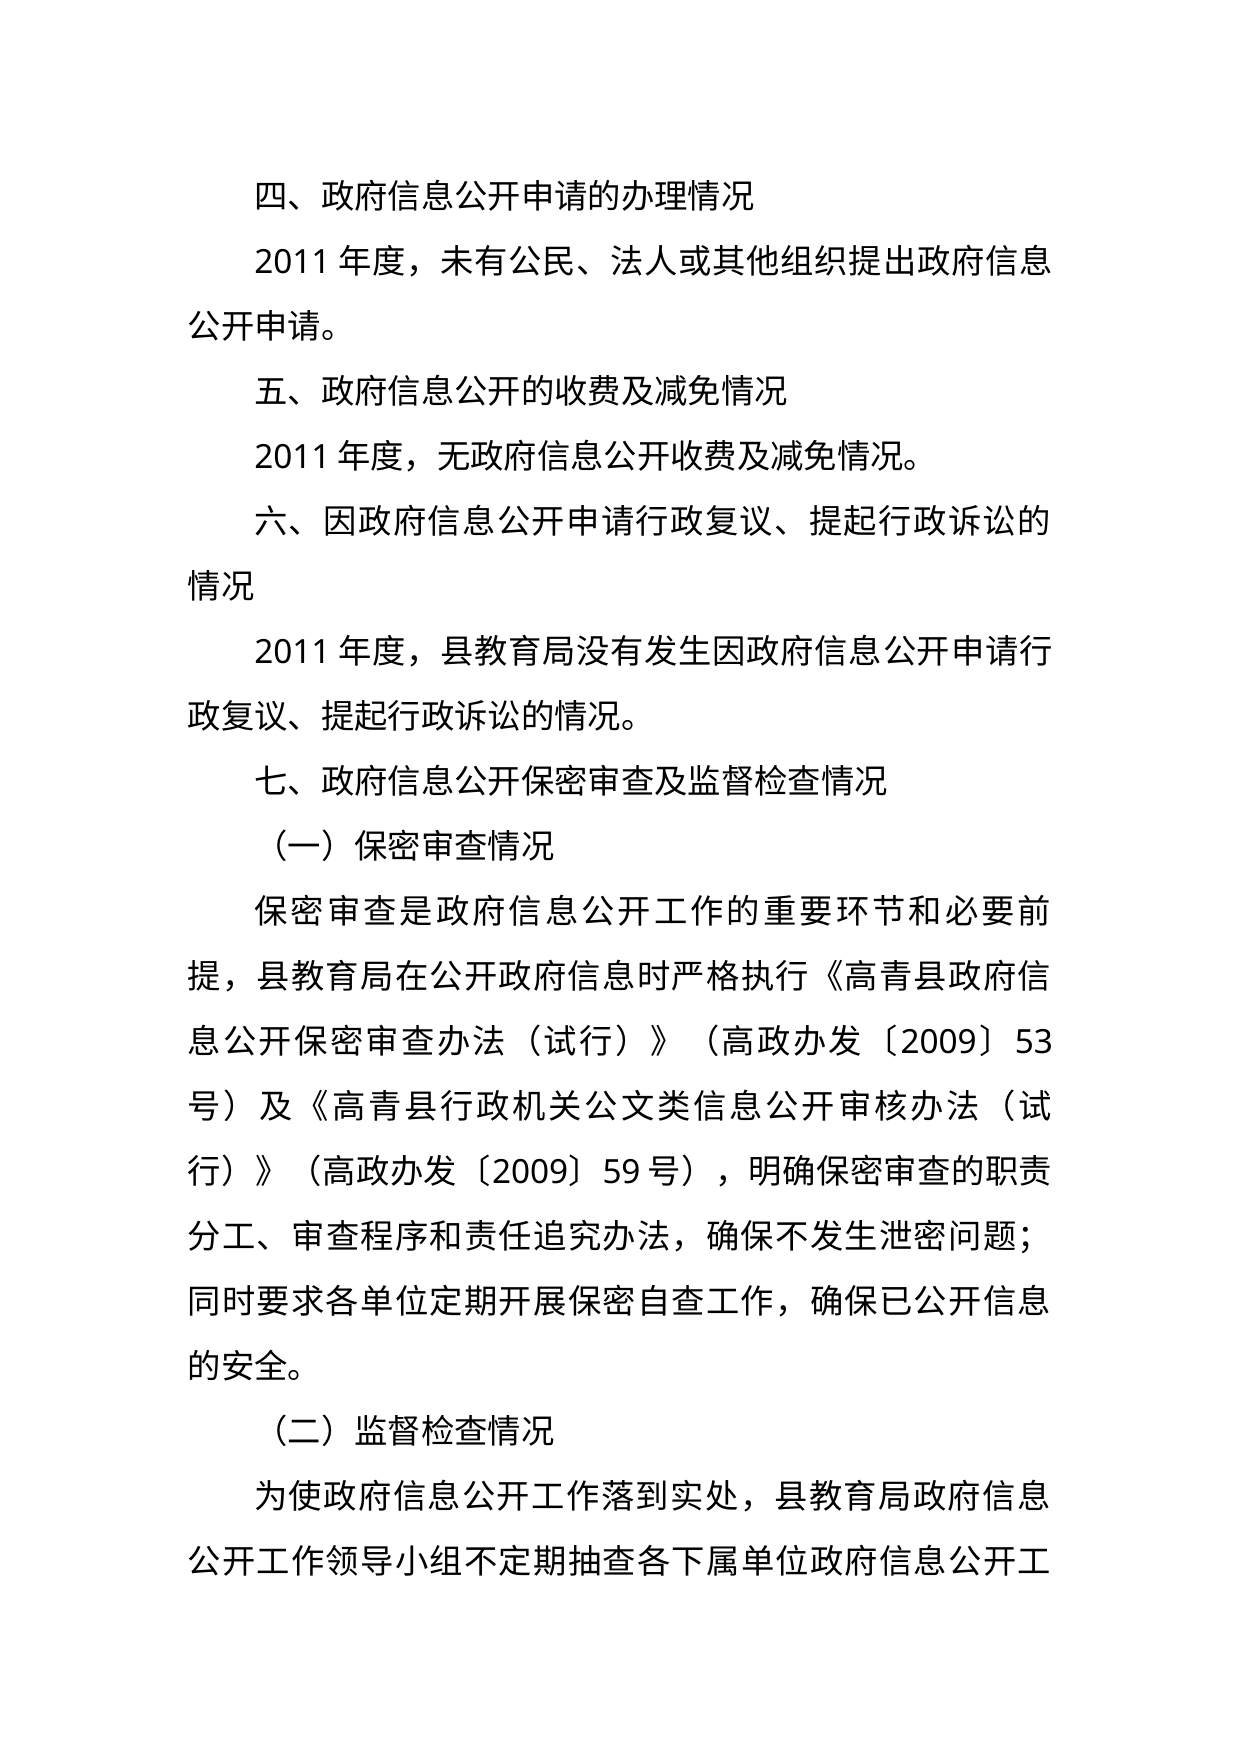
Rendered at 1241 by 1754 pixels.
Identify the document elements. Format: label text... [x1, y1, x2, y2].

list 七、政府信息公开保密审查及监督检查情况 [187, 747, 1053, 812]
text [187, 1462, 1053, 1592]
text （二）监督检查情况 [187, 1397, 1053, 1462]
list 四、政府信息公开申请的办理情况 [187, 162, 1053, 227]
list 六、因政府信息公开申请行政复议、提起行政诉讼的情况 [187, 487, 1053, 617]
list 五、政府信息公开的收费及减免情况 [187, 357, 1053, 422]
text 2011年度，县教育局没有发生因政府信息公开申请行政复议、提起行政诉讼的情况。 [187, 617, 1053, 747]
text 保密审查是政府信息公开工作的重要环节和必要前提，县教育局在公开政府信息时严格执行《高青县政府信息公开保密审查办法（试行）》（高政办发〔2009〕53号）及《高青县行政机关公文类信息公开审核办法（试行）》（高政办发〔2009〕59号），明确保密审查的职责分工、审查程序和责任追究办法，确保不发生泄密问题；同时要求各单位定期开展保密自查工作，确保已公开信息的安全。 [187, 877, 1053, 1397]
text 2011年度，未有公民、法人或其他组织提出政府信息公开申请。 [187, 227, 1053, 357]
text 2011年度，无政府信息公开收费及减免情况。 [187, 422, 1053, 487]
text （一）保密审查情况 [187, 812, 1053, 877]
